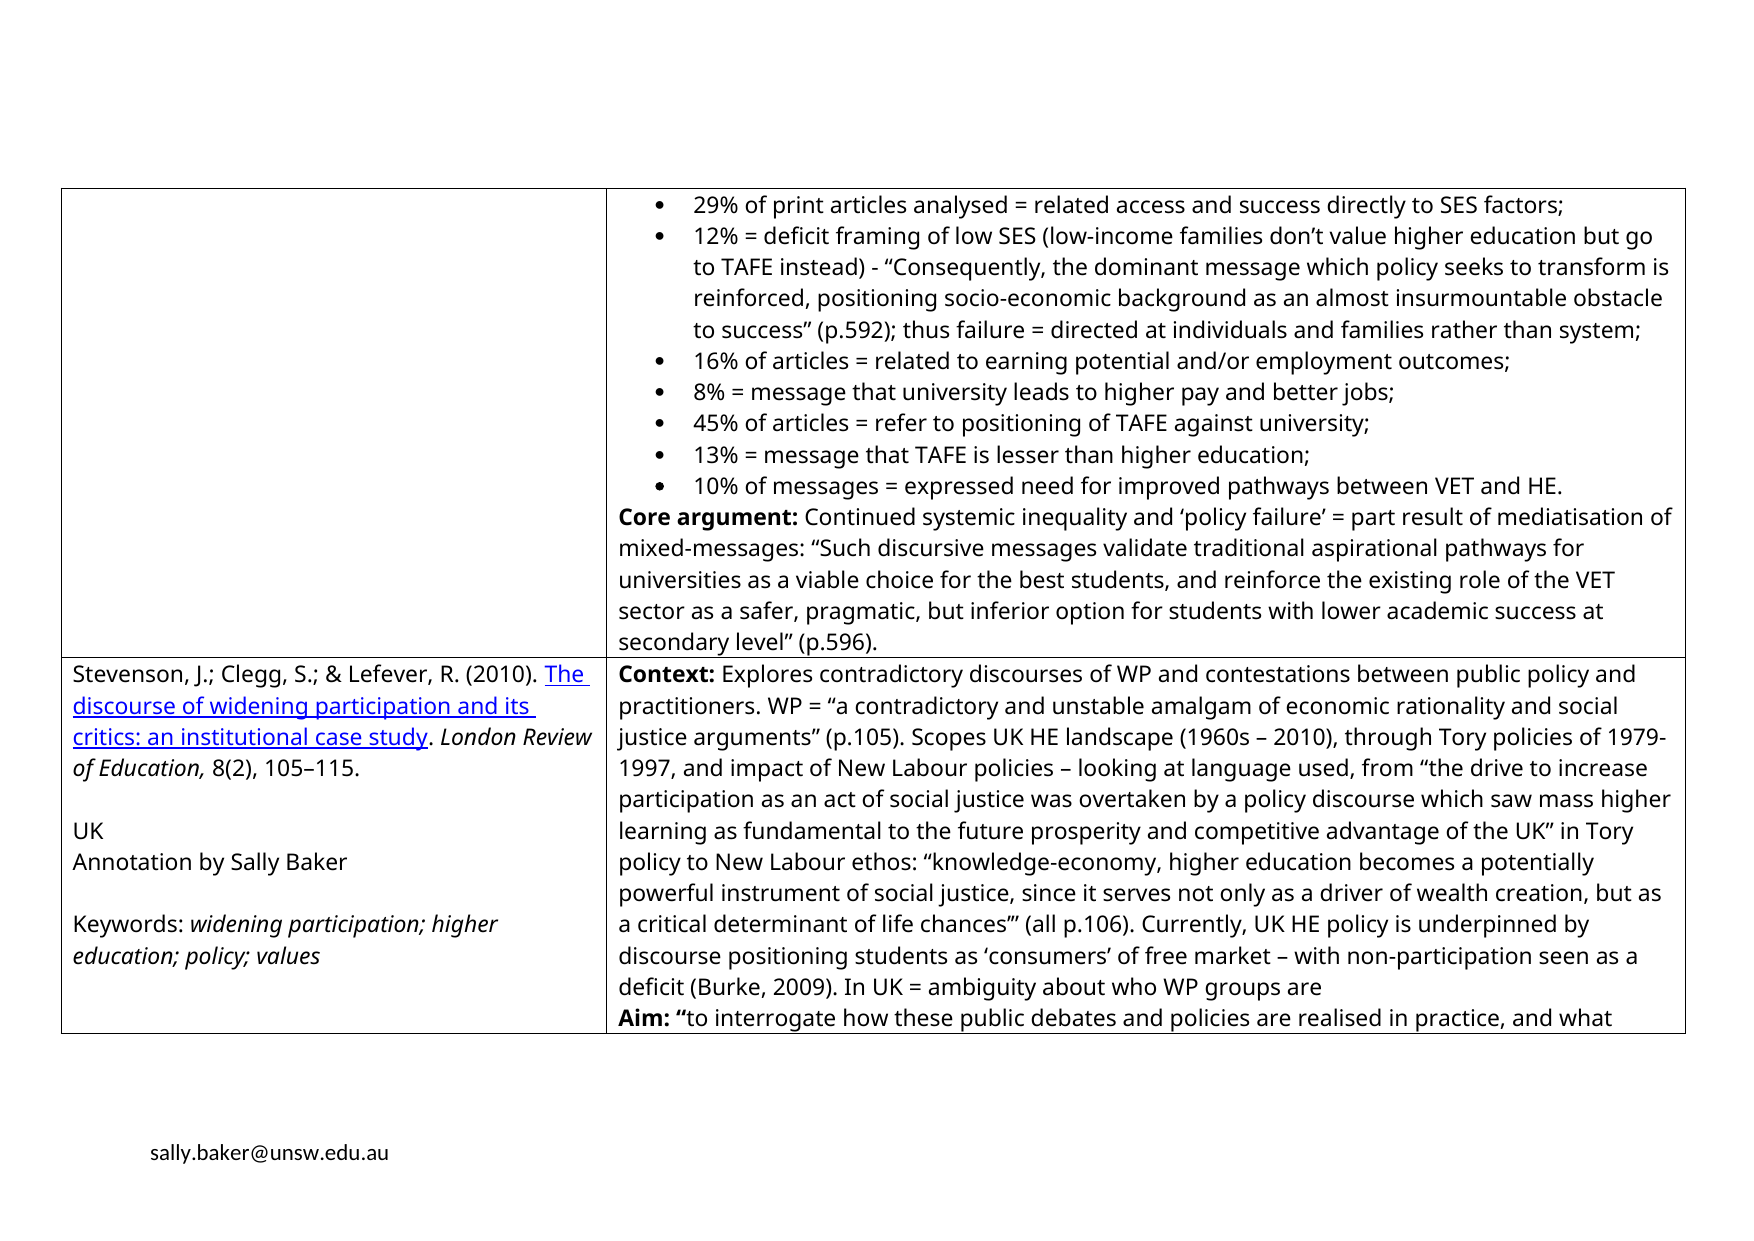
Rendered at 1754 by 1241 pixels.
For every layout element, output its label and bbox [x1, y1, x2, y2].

table_cell [62, 189, 606, 657]
table_cell [607, 658, 1685, 1033]
table_cell [607, 189, 1685, 657]
table_cell [62, 658, 606, 1033]
